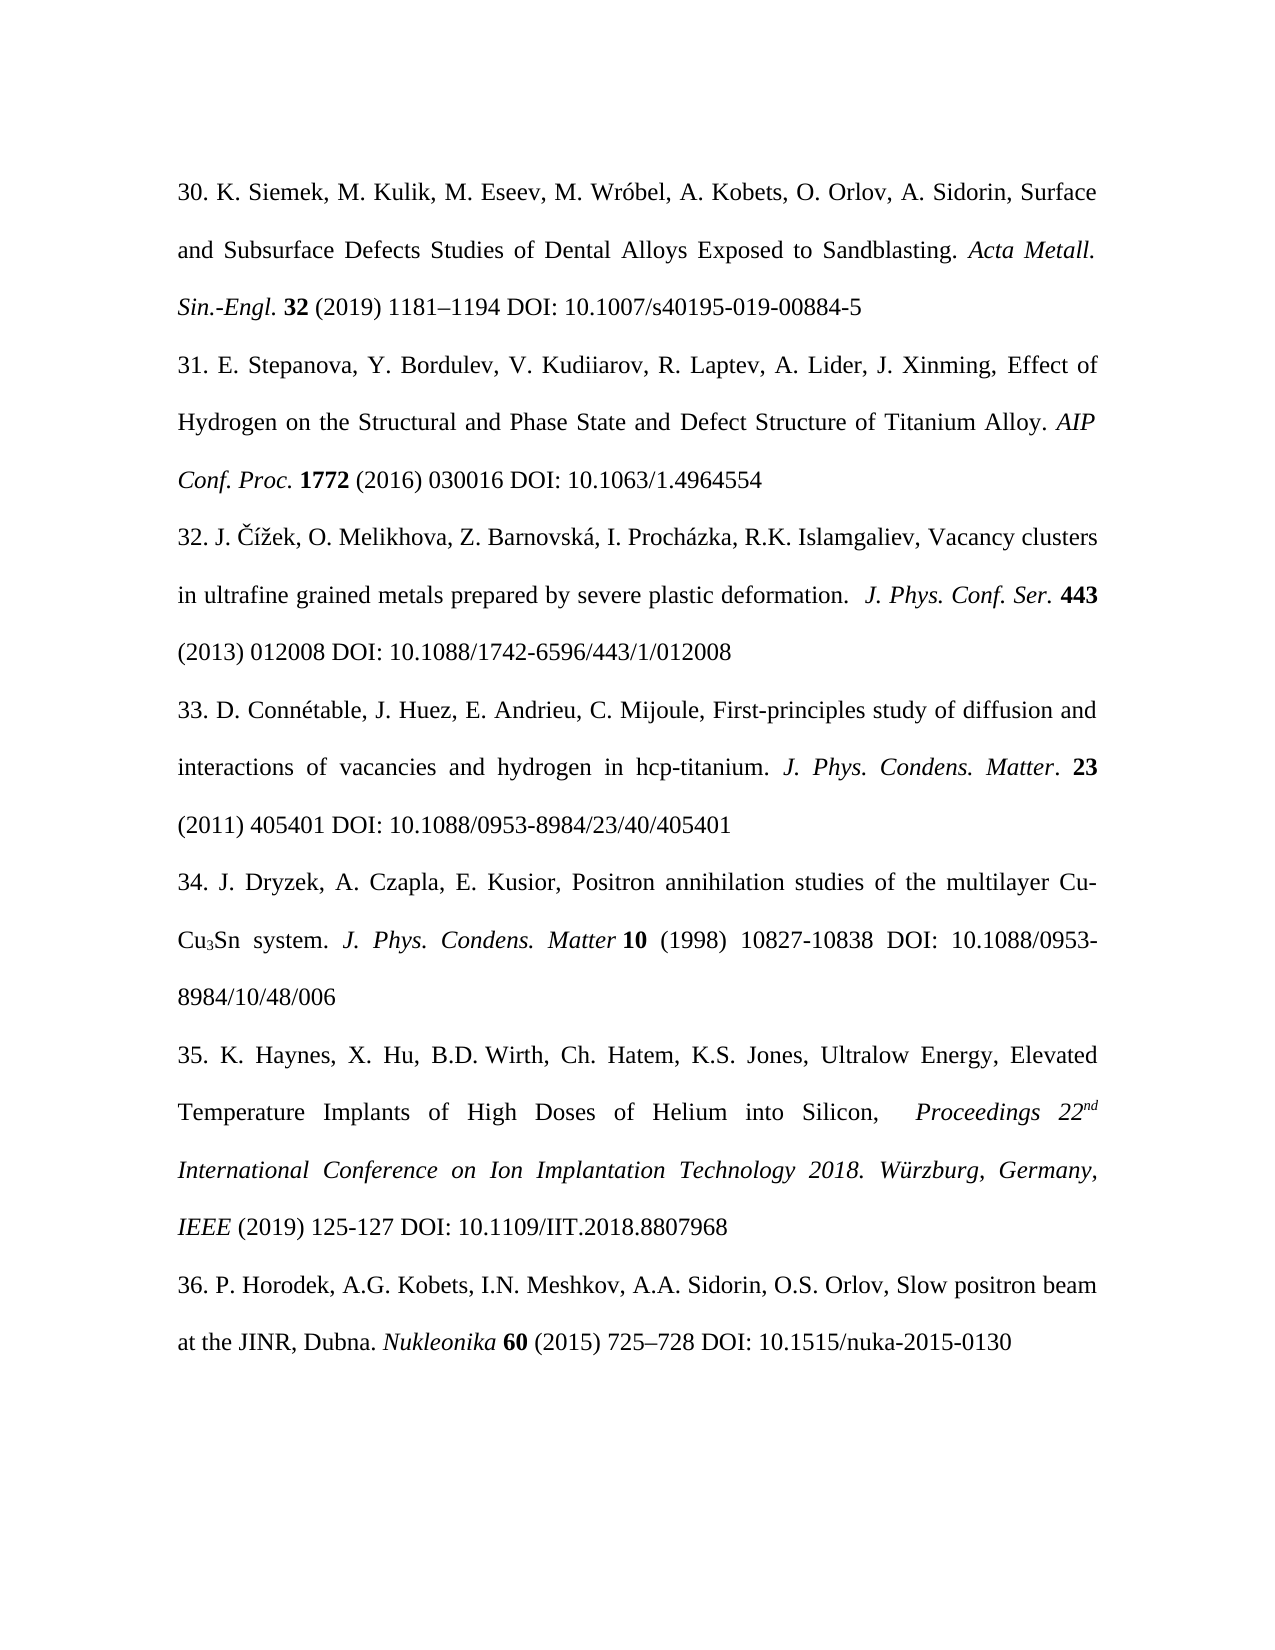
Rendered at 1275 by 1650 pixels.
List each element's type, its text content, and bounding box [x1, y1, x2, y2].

text 34. J. Dryzek, A. Czapla, E. Kusior, Positron annihilation studies of the multilayer Cu-Cu3Sn system. J. Phys. Condens. Matter 10 (1998) 10827-10838 DOI: 10.1088/0953-8984/10/48/006 [177, 867, 1098, 1011]
text 35. K. Haynes, X. Hu, B.D. Wirth, Ch. Hatem, K.S. Jones, Ultralow Energy, Elevated Temperature Implants of High Doses of Helium into Silicon, Proceedings 22nd International Conference on Ion Implantation Technology 2018. Würzburg, Germany, IEEE (2019) 125-127 DOI: 10.1109/IIT.2018.8807968 [177, 1040, 1098, 1241]
text 33. D. Connétable, J. Huez, E. Andrieu, C. Mijoule, First-principles study of diffusion and interactions of vacancies and hydrogen in hcp-titanium. J. Phys. Condens. Matter. 23 (2011) 405401 DOI: ‌10.1088/0953-8984/23/40/405401‌ [177, 695, 1098, 838]
text 31. E. Stepanova, Y. Bordulev, V. Kudiiarov, R. Laptev, A. Lider, J. Xinming, Effect of Hydrogen on the Structural and Phase State and Defect Structure of Titanium Alloy. AIP Conf. Proc. 1772 (2016) 030016 DOI: 10.1063/1.4964554 [177, 350, 1098, 493]
text 32. J. Čížek, O. Melikhova, Z. Barnovská, I. Procházka, R.K. Islamgaliev, Vacancy clusters in ultrafine grained metals prepared by severe plastic deformation. J. Phys. Conf. Ser. 443 (2013) 012008 DOI: 10.1088/1742-6596/443/1/012008 [177, 522, 1098, 666]
text 36. P. Horodek, A.G. Kobets, I.N. Meshkov, A.A. Sidorin, O.S. Orlov, Slow positron beam at the JINR, Dubna. Nukleonika 60 (2015) 725–728 DOI: 10.1515/nuka-2015-0130 [177, 1270, 1098, 1356]
text 30. K. Siemek, M. Kulik, M. Eseev, M. Wróbel, A. Kobets, O. Orlov, A. Sidorin, Surface and Subsurface Defects Studies of Dental Alloys Exposed to Sandblasting. Acta Metall. Sin.-Engl. 32 (2019) 1181–1194 DOI: 10.1007/s40195-019-00884-5 [177, 177, 1098, 321]
